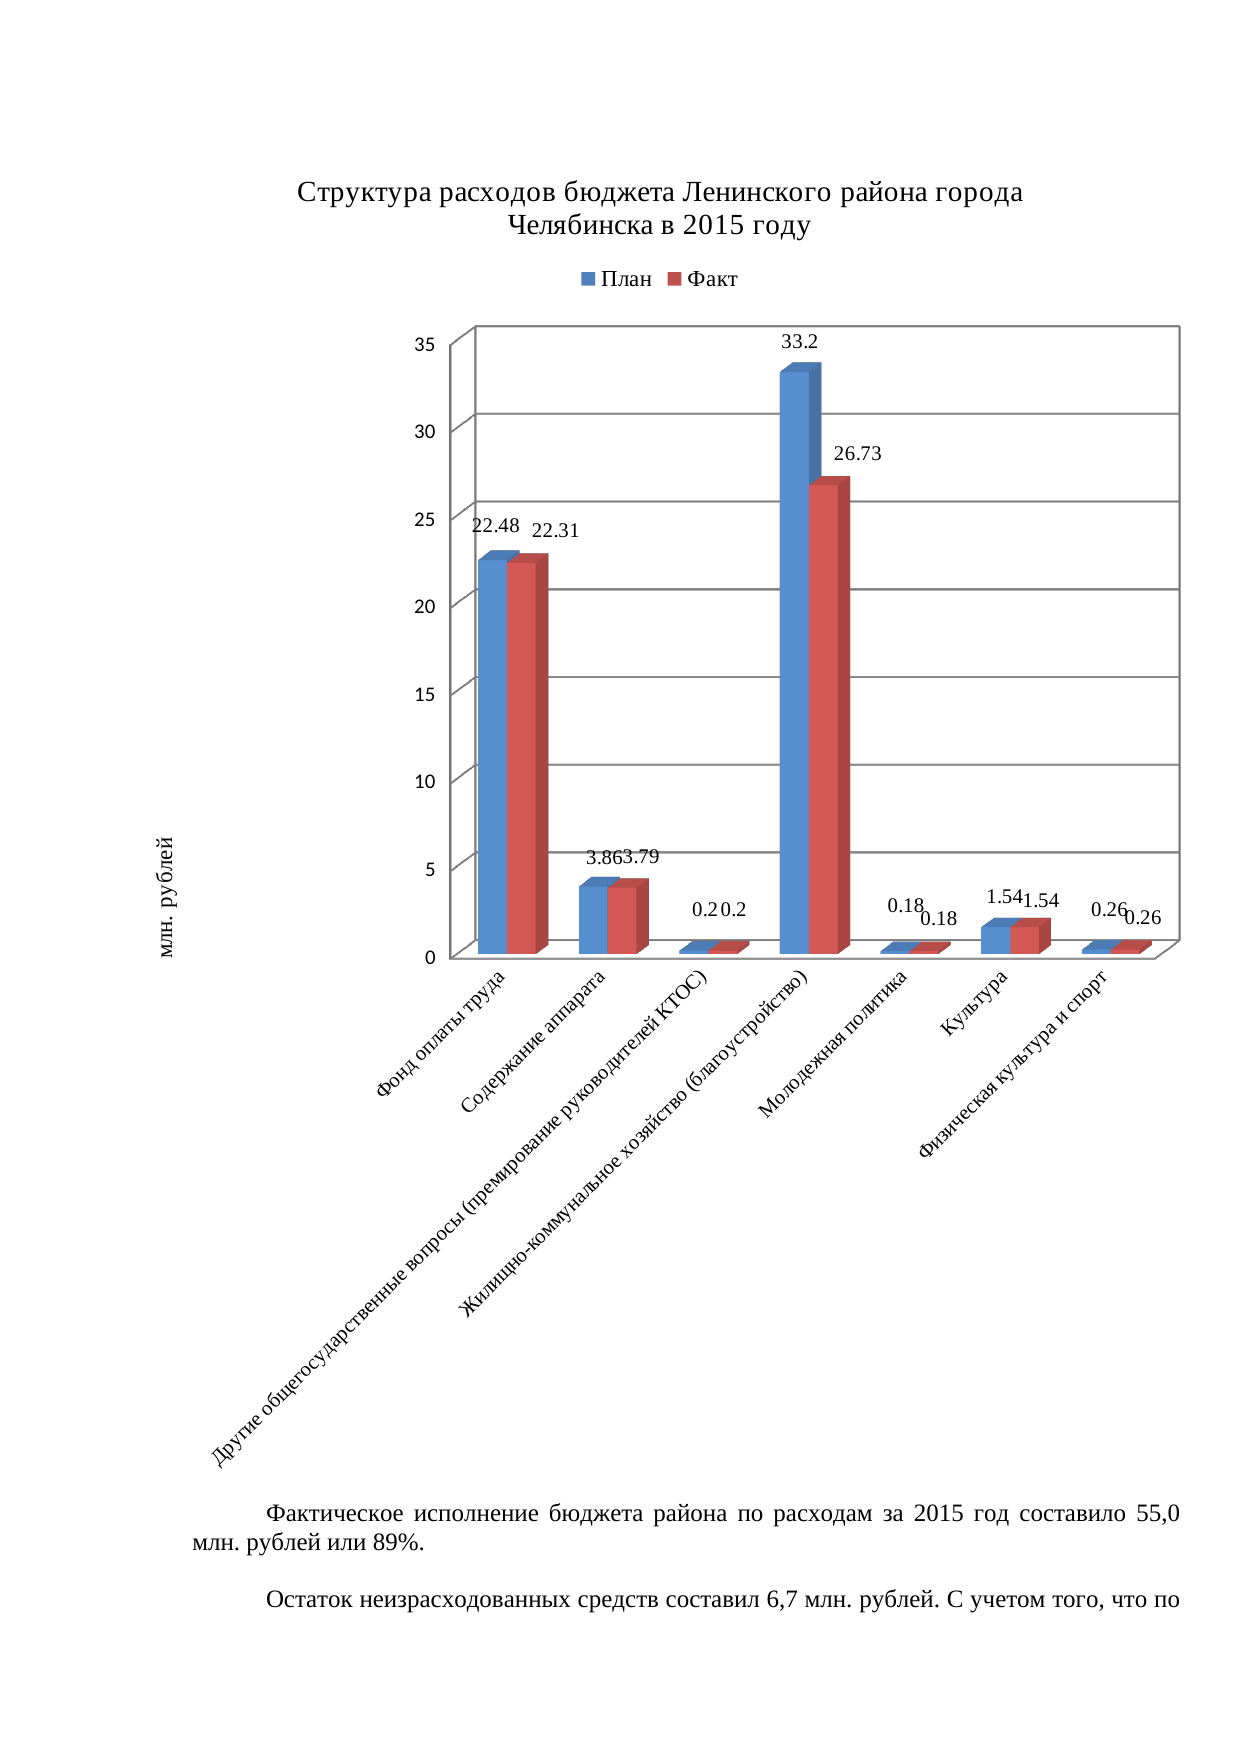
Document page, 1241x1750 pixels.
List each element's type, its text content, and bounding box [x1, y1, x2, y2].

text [192, 1584, 1181, 1613]
text Фактическое исполнение бюджета района по расходам за 2015 год составило 55,0 млн. рублей или 89%. [192, 1499, 1181, 1556]
